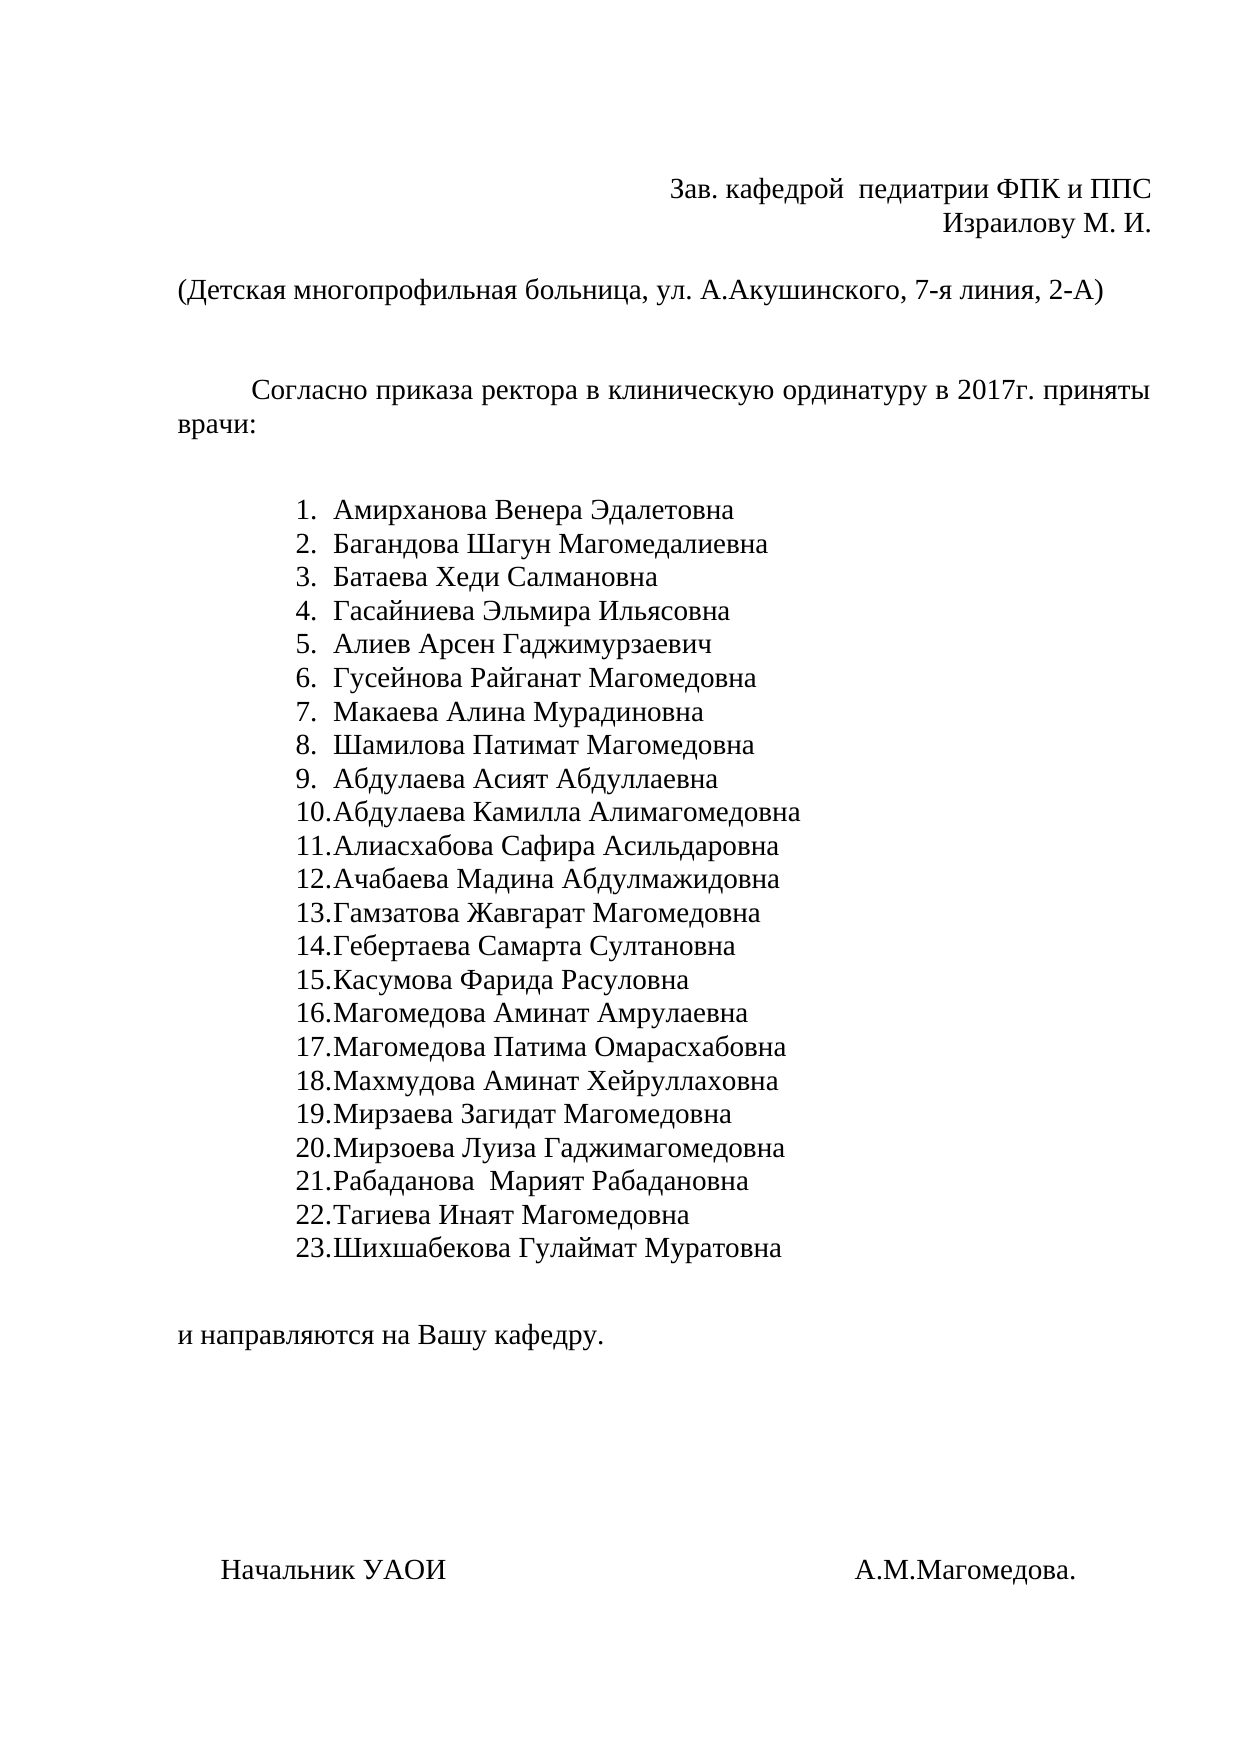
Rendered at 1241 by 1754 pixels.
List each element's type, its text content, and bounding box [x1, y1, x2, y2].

list Багандова Шагун Магомедалиевна [295, 526, 1152, 559]
text Начальник УАОИ А.М.Магомедова. [177, 1552, 1152, 1585]
text Согласно приказа ректора в клиническую ординатуру в 2017г. приняты врачи: [177, 372, 1152, 439]
list Ачабаева Мадина Абдулмажидовна [295, 861, 1152, 895]
list Гамзатова Жавгарат Магомедовна [295, 895, 1152, 928]
text и направляются на Вашу кафедру. [177, 1317, 1152, 1351]
list Рабаданова Марият Рабадановна [295, 1163, 1152, 1197]
text (Детская многопрофильная больница, ул. А.Акушинского, 7-я линия, 2-А) [177, 272, 1152, 305]
text Израилову М. И. [177, 205, 1152, 238]
list Алиасхабова Сафира Асильдаровна [295, 828, 1152, 861]
list Макаева Алина Мурадиновна [295, 694, 1152, 727]
list Гебертаева Самарта Султановна [295, 928, 1152, 962]
list Магомедова Патима Омарасхабовна [295, 1029, 1152, 1063]
list Амирханова Венера Эдалетовна [295, 492, 1152, 526]
list Абдулаева Асият Абдуллаевна [295, 761, 1152, 794]
text Зав. кафедрой педиатрии ФПК и ППС [177, 171, 1152, 205]
list Шихшабекова Гулаймат Муратовна [295, 1230, 1152, 1264]
list Мирзаева Загидат Магомедовна [295, 1096, 1152, 1130]
list Гасайниева Эльмира Ильясовна [295, 593, 1152, 627]
list Алиев Арсен Гаджимурзаевич [295, 627, 1152, 660]
list Шамилова Патимат Магомедовна [295, 727, 1152, 761]
list Тагиева Инаят Магомедовна [295, 1197, 1152, 1230]
list Касумова Фарида Расуловна [295, 962, 1152, 996]
list Магомедова Аминат Амрулаевна [295, 996, 1152, 1029]
list Абдулаева Камилла Алимагомедовна [295, 794, 1152, 828]
list Батаева Хеди Салмановна [295, 559, 1152, 593]
list Мирзоева Луиза Гаджимагомедовна [295, 1130, 1152, 1163]
list Махмудова Аминат Хейруллаховна [295, 1063, 1152, 1096]
list Гусейнова Райганат Магомедовна [295, 660, 1152, 694]
